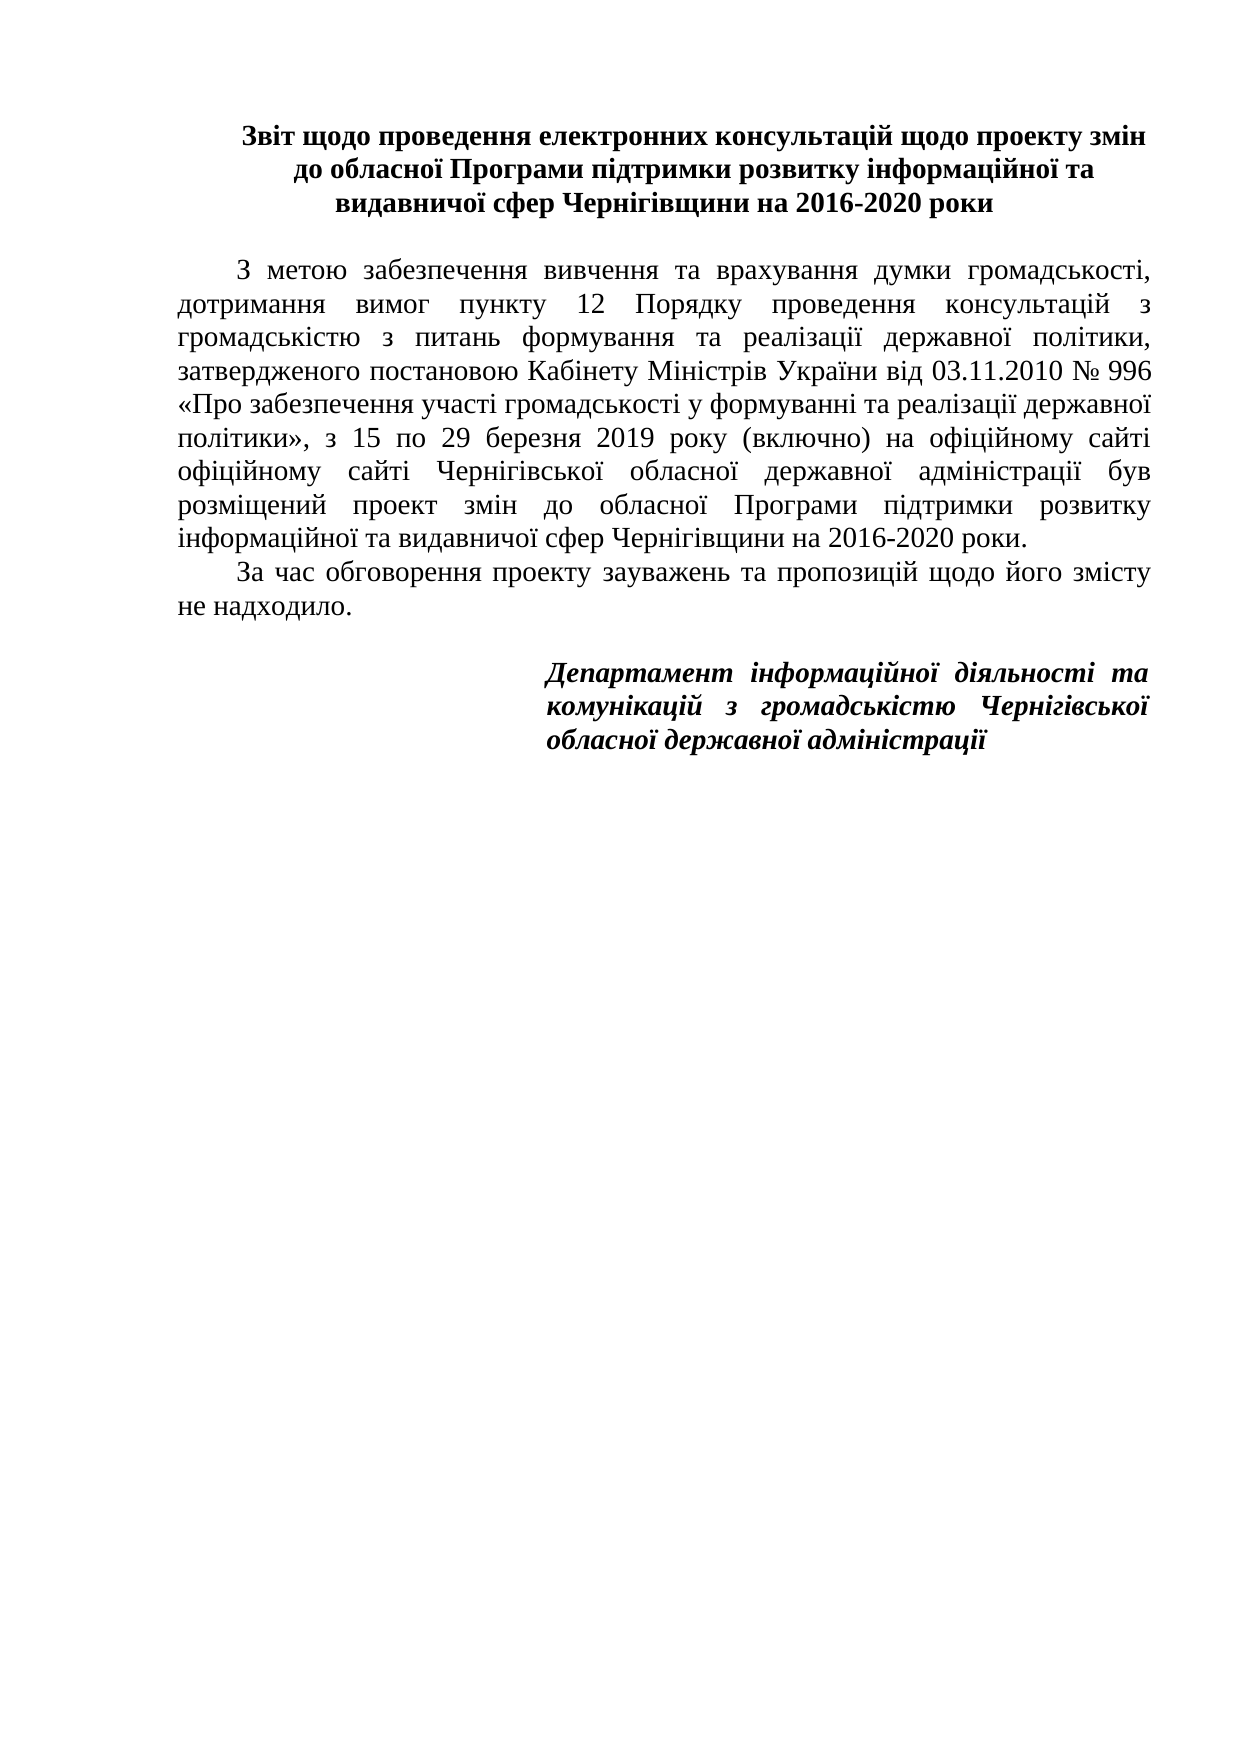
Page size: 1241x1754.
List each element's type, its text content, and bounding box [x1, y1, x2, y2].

text Департамент інформаційної діяльності та комунікацій з громадськістю Чернігівської обласної державної адміністрації [546, 655, 1152, 755]
text до обласної Програми підтримки розвитку інформаційної та видавничої сфер Чернігівщини на 2016-2020 роки [177, 152, 1152, 219]
text Звіт щодо проведення електронних консультацій щодо проекту змін [177, 118, 1152, 152]
text За час обговорення проекту зауважень та пропозицій щодо його змісту не надходило. [177, 554, 1152, 621]
text З метою забезпечення вивчення та врахування думки громадськості, дотримання вимог пункту 12 Порядку проведення консультацій з громадськістю з питань формування та реалізації державної політики, затвердженого постановою Кабінету Міністрів України від 03.11.2010 № 996 «Про забезпечення участі громадськості у формуванні та реалізації державної політики», з 15 по 29 березня 2019 року (включно) на офіційному сайті офіційному сайті Чернігівської обласної державної адміністрації був розміщений проект змін до обласної Програми підтримки розвитку інформаційної та видавничої сфер Чернігівщини на 2016-2020 роки. [177, 252, 1152, 554]
